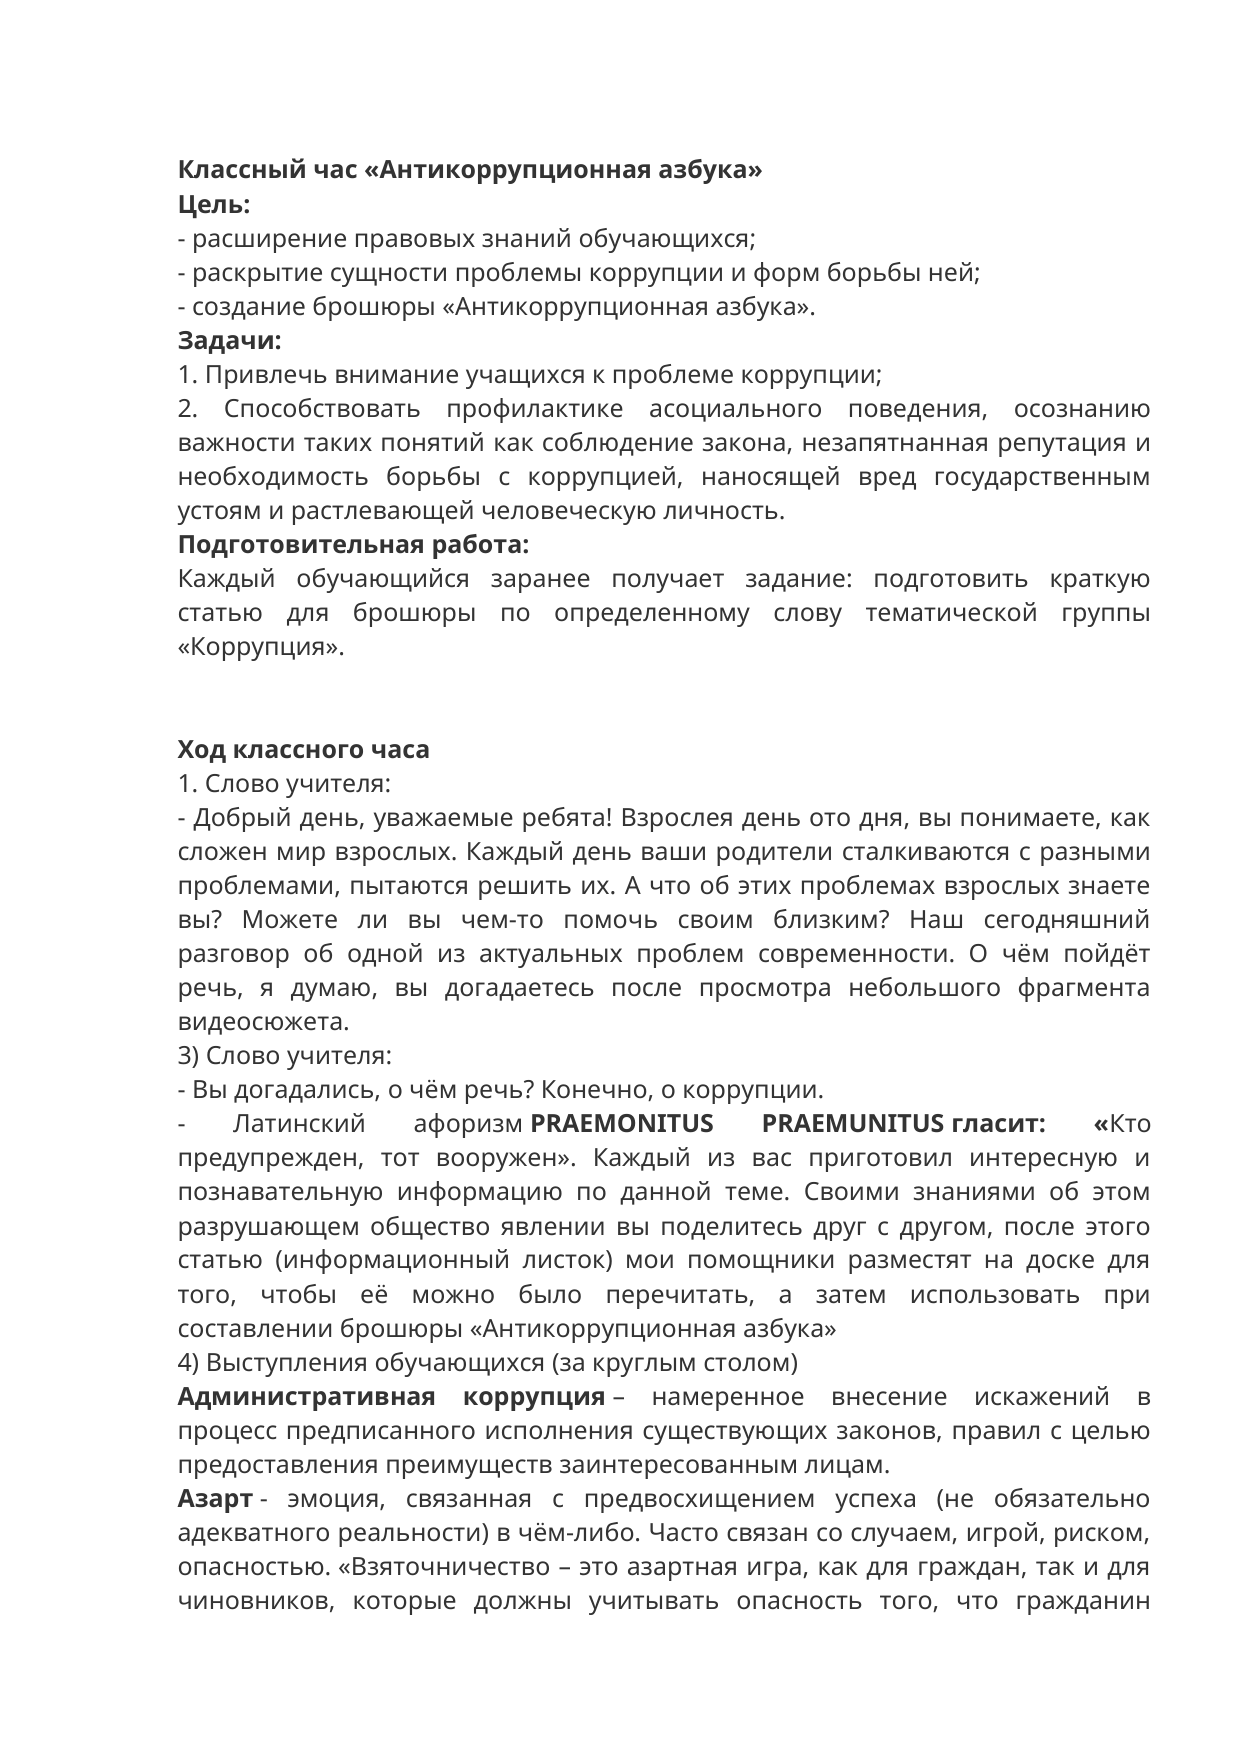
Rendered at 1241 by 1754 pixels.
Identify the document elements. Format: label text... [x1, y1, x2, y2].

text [177, 1481, 1152, 1617]
text Цель: [177, 186, 1152, 220]
text Классный час «Антикоррупционная азбука» [177, 152, 1152, 186]
text - раскрытие сущности проблемы коррупции и форм борьбы ней; [177, 254, 1152, 288]
text 3) Слово учителя: [177, 1038, 1152, 1072]
text Подготовительная работа: [177, 527, 1152, 561]
text Административная коррупция – намеренное внесение искажений в процесс предписанного исполнения существующих законов, правил с целью предоставления преимуществ заинтересованным лицам. [177, 1378, 1152, 1481]
text - Латинский афоризм PRAEMONITUS PRAEMUNITUS гласит: «Кто предупрежден, тот вооружен». Каждый из вас приготовил интересную и познавательную информацию по данной теме. Своими знаниями об этом разрушающем общество явлении вы поделитесь друг с другом, после этого статью (информационный листок) мои помощники разместят на доске для того, чтобы её можно было перечитать, а затем использовать при составлении брошюры «Антикоррупционная азбука» [177, 1106, 1152, 1344]
text - Добрый день, уважаемые ребята! Взрослея день ото дня, вы понимаете, как сложен мир взрослых. Каждый день ваши родители сталкиваются с разными проблемами, пытаются решить их. А что об этих проблемах взрослых знаете вы? Можете ли вы чем-то помочь своим близким? Наш сегодняшний разговор об одной из актуальных проблем современности. О чём пойдёт речь, я думаю, вы догадаетесь после просмотра небольшого фрагмента видеосюжета. [177, 799, 1152, 1038]
text Каждый обучающийся заранее получает задание: подготовить краткую статью для брошюры по определенному слову тематической группы «Коррупция». [177, 561, 1152, 663]
text 2. Способствовать профилактике асоциального поведения, осознанию важности таких понятий как соблюдение закона, незапятнанная репутация и необходимость борьбы с коррупцией, наносящей вред государственным устоям и растлевающей человеческую личность. [177, 391, 1152, 527]
text Задачи: [177, 322, 1152, 357]
text - расширение правовых знаний обучающихся; [177, 220, 1152, 254]
text 4) Выступления обучающихся (за круглым столом) [177, 1344, 1152, 1378]
text - создание брошюры «Антикоррупционная азбука». [177, 288, 1152, 322]
text 1. Привлечь внимание учащихся к проблеме коррупции; [177, 357, 1152, 391]
text Ход классного часа [177, 731, 1152, 765]
text 1. Слово учителя: [177, 765, 1152, 799]
text - Вы догадались, о чём речь? Конечно, о коррупции. [177, 1072, 1152, 1106]
